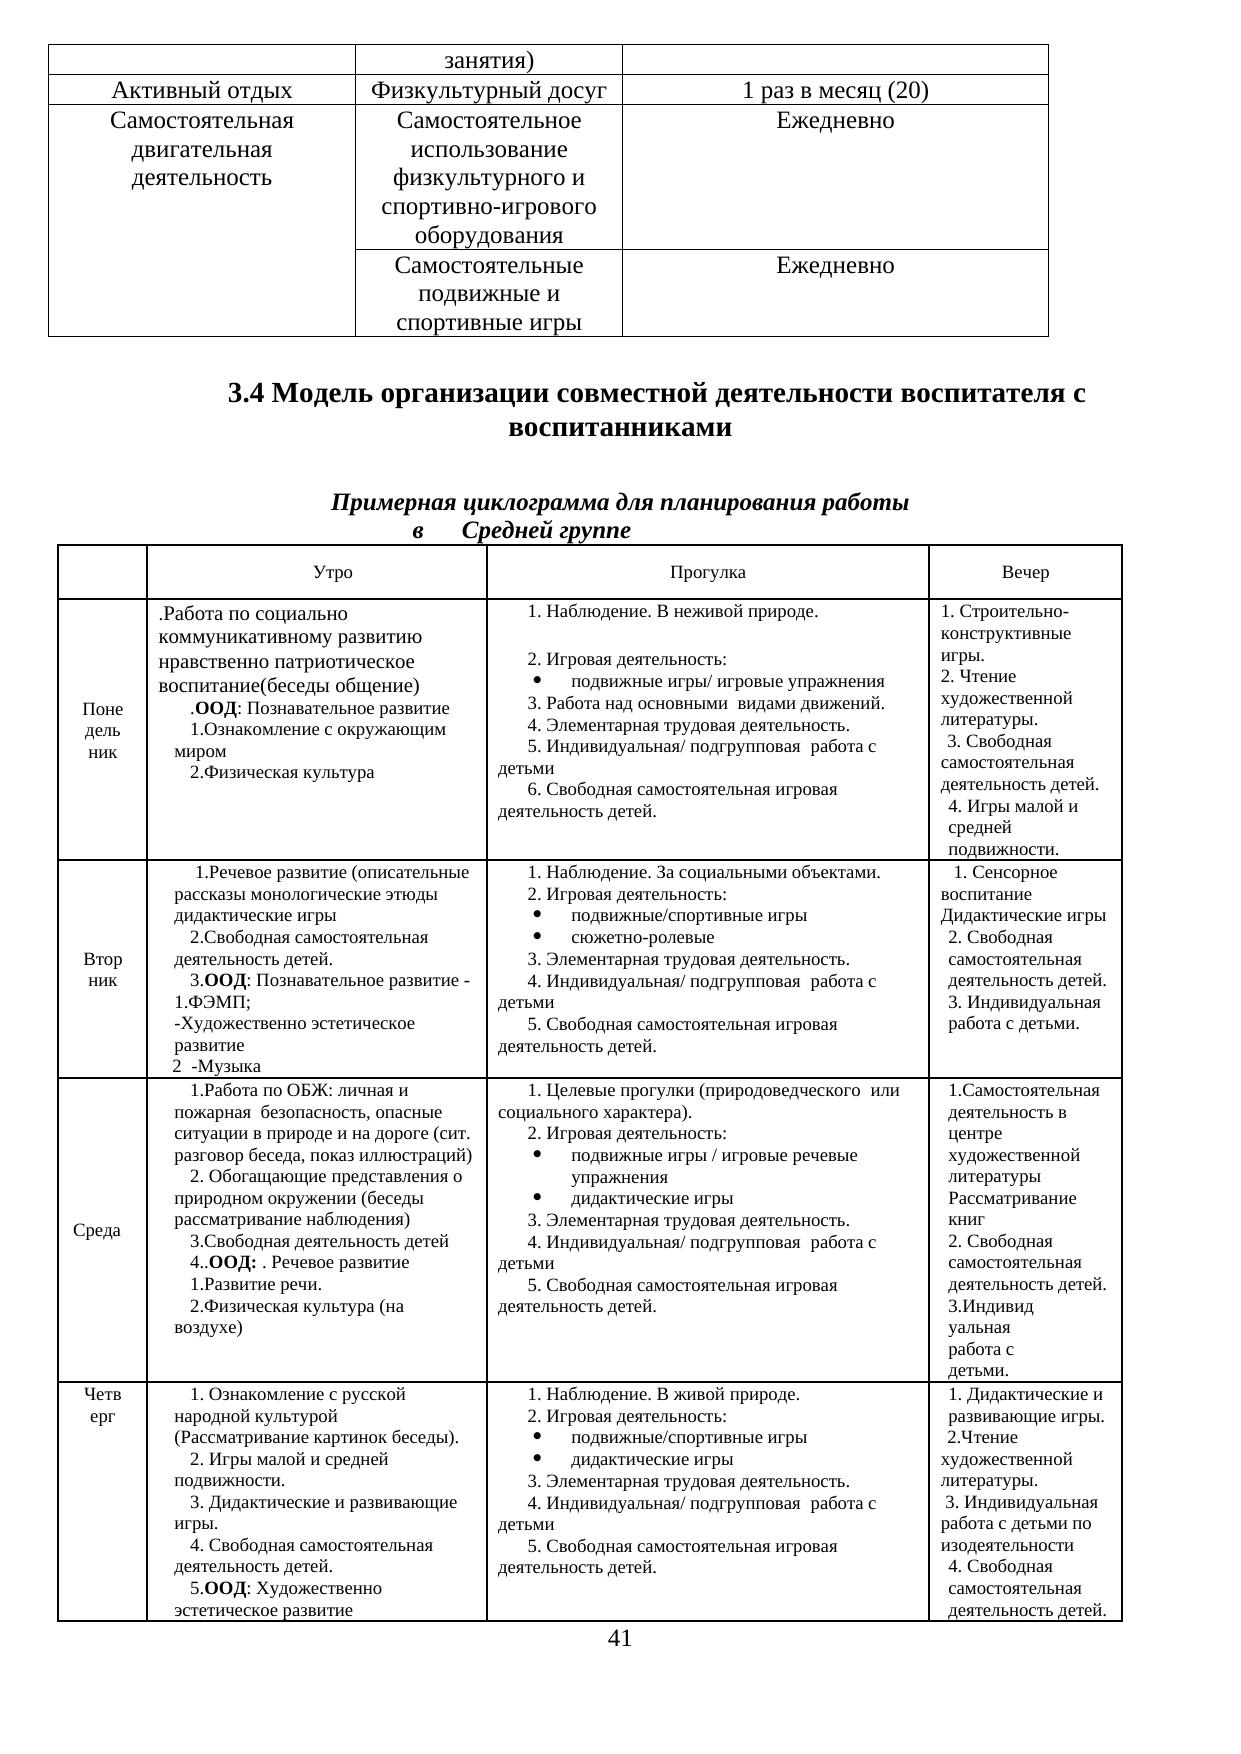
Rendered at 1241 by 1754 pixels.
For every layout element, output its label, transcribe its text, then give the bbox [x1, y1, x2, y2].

text в Средней группе [59, 515, 1181, 544]
table_cell Ежедневно [623, 105, 1048, 249]
table_header Утро [148, 546, 486, 598]
table_cell Понедельник [59, 600, 146, 859]
table_cell Самостоятельное использование физкультурного и спортивно-игрового оборудования [356, 105, 622, 249]
text 3.4 Модель организации совместной деятельности воспитателя с воспитанниками [59, 376, 1181, 443]
table_header [59, 546, 146, 598]
table_cell Ежедневно [623, 250, 1048, 336]
table_cell 1. Наблюдение. За социальными объектами. 2. Игровая деятельность: подвижные/спортивные игры сюжетно-ролевые 3. Элементарная трудовая деятельность. 4. Индивидуальная/ подгрупповая работа с детьми 5. Свободная самостоятельная игровая деятельность детей. [488, 861, 928, 1077]
table_cell Вторник [59, 861, 146, 1077]
table_cell 1.Самостоятельная деятельность в центре художественной литературы Рассматривание книг 2. Свободная самостоятельная деятельность детей. 3.Индивидуальная работа с детьми. [930, 1079, 1121, 1381]
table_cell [148, 1383, 486, 1620]
table_cell Активный отдых [49, 75, 355, 104]
table_cell Физкультурный досуг [356, 75, 622, 104]
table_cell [623, 45, 1048, 74]
table_cell 1.Работа по ОБЖ: личная и пожарная безопасность, опасные ситуации в природе и на дороге (сит. разговор беседа, показ иллюстраций) 2. Обогащающие представления о природном окружении (беседы рассматривание наблюдения) 3.Свободная деятельность детей 4..ООД: . Речевое развитие 1.Развитие речи. 2.Физическая культура (на воздухе) [148, 1079, 486, 1381]
table_cell Самостоятельные подвижные и спортивные игры [356, 250, 622, 336]
table_cell .Работа по социально коммуникативному развитию нравственно патриотическое воспитание(беседы общение) .ООД: Познавательное развитие 1.Ознакомление с окружающим миром 2.Физическая культура [148, 600, 486, 859]
table_cell 1. Наблюдение. В неживой природе. 2. Игровая деятельность: подвижные игры/ игровые упражнения 3. Работа над основными видами движений. 4. Элементарная трудовая деятельность. 5. Индивидуальная/ подгрупповая работа с детьми 6. Свободная самостоятельная игровая деятельность детей. [488, 600, 928, 859]
table_cell Среда [59, 1079, 146, 1381]
table_cell 1. Сенсорное воспитание Дидактические игры 2. Свободная самостоятельная деятельность детей. 3. Индивидуальная работа с детьми. [930, 861, 1121, 1077]
table_cell 1 раз в месяц (20) [623, 75, 1048, 104]
table_cell Самостоятельная двигательная деятельность [49, 105, 355, 336]
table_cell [356, 45, 622, 74]
table_header Прогулка [488, 546, 928, 598]
text Примерная циклограмма для планирования работы [59, 487, 1181, 515]
table_cell Четверг [59, 1383, 146, 1620]
table_header Вечер [930, 546, 1121, 598]
table_cell 1.Речевое развитие (описательные рассказы монологические этюды дидактические игры 2.Свободная самостоятельная деятельность детей. 3.ООД: Познавательное развитие -1.ФЭМП; -Художественно эстетическое развитие 2 -Музыка [148, 861, 486, 1077]
table_cell 1. Целевые прогулки (природоведческого или социального характера). 2. Игровая деятельность: подвижные игры / игровые речевые упражнения дидактические игры 3. Элементарная трудовая деятельность. 4. Индивидуальная/ подгрупповая работа с детьми 5. Свободная самостоятельная игровая деятельность детей. [488, 1079, 928, 1381]
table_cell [930, 1383, 1121, 1620]
table_cell 1. Строительно-конструктивные игры. 2. Чтение художественной литературы. 3. Свободная самостоятельная деятельность детей. 4. Игры малой и средней подвижности. [930, 600, 1121, 859]
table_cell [488, 1383, 928, 1620]
